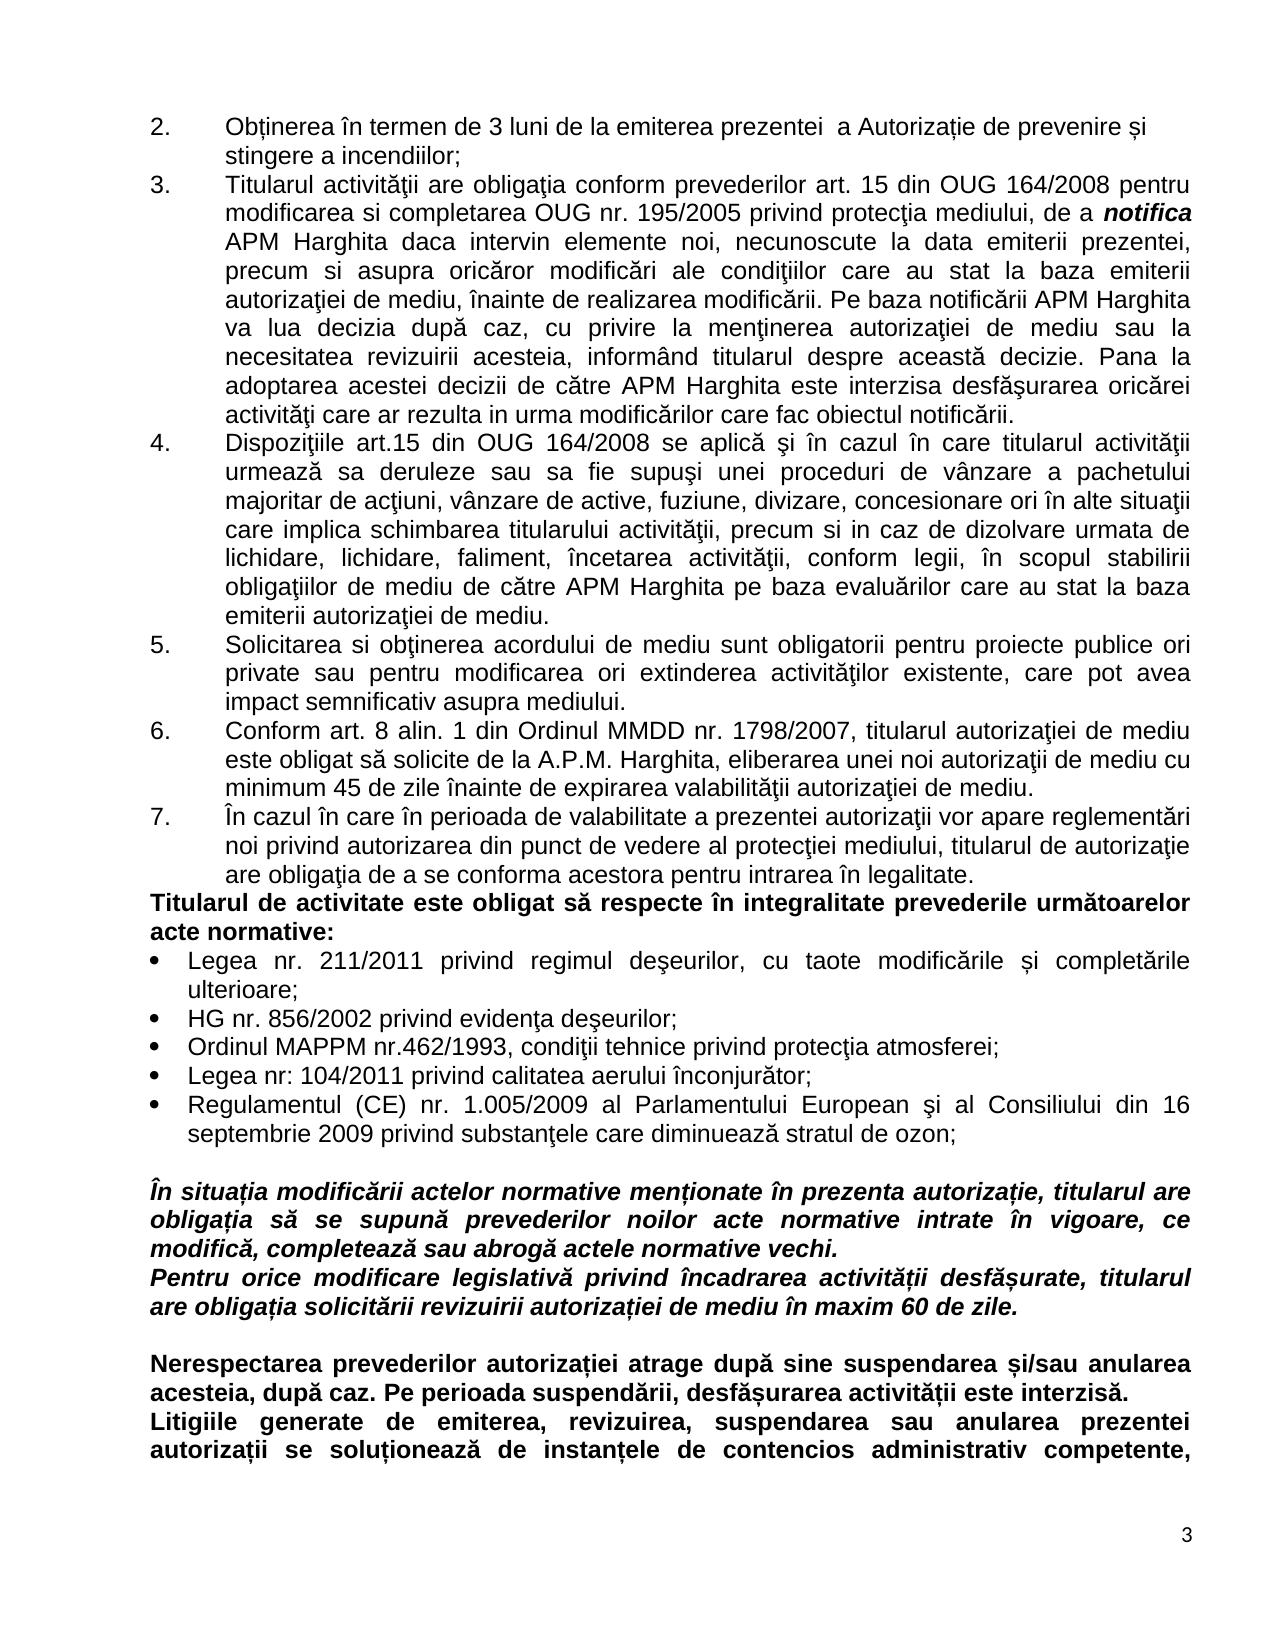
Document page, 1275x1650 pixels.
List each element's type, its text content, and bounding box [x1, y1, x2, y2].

list Dispoziţiile art.15 din OUG 164/2008 se aplică şi în cazul în care titularul activităţii urmează sa deruleze sau sa fie supuşi unei proceduri de vânzare a pachetului majoritar de acţiuni, vânzare de active, fuziune, divizare, concesionare ori în alte situaţii care implica schimbarea titularului activităţii, precum si in caz de dizolvare urmata de lichidare, lichidare, faliment, încetarea activităţii, conform legii, în scopul stabilirii obligaţiilor de mediu de către APM Harghita pe baza evaluărilor care au stat la baza emiterii autorizaţiei de mediu. [150, 428, 1192, 630]
list Legea nr. 211/2011 privind regimul deşeurilor, cu taote modificările și completările ulterioare; [150, 946, 1192, 1003]
list Ordinul MAPPM nr.462/1993, condiţii tehnice privind protecţia atmosferei; [150, 1032, 1192, 1061]
list Conform art. 8 alin. 1 din Ordinul MMDD nr. 1798/2007, titularul autorizaţiei de mediu este obligat să solicite de la A.P.M. Harghita, eliberarea unei noi autorizaţii de mediu cu minimum 45 de zile înainte de expirarea valabilităţii autorizaţiei de mediu. [150, 716, 1192, 802]
list Solicitarea si obţinerea acordului de mediu sunt obligatorii pentru proiecte publice ori private sau pentru modificarea ori extinderea activităţilor existente, care pot avea impact semnificativ asupra mediului. [150, 630, 1192, 716]
text Nerespectarea prevederilor autorizației atrage după sine suspendarea și/sau anularea acesteia, după caz. Pe perioada suspendării, desfășurarea activității este interzisă. [150, 1349, 1192, 1406]
text Titularul de activitate este obligat să respecte în integralitate prevederile următoarelor acte normative: [150, 888, 1192, 946]
list Regulamentul (CE) nr. 1.005/2009 al Parlamentului European şi al Consiliului din 16 septembrie 2009 privind substanţele care diminuează stratul de ozon; [150, 1090, 1192, 1148]
list HG nr. 856/2002 privind evidenţa deşeurilor; [150, 1003, 1192, 1032]
list Obținerea în termen de 3 luni de la emiterea prezentei a Autorizație de prevenire și stingere a incendiilor; [150, 112, 1192, 170]
text În situația modificării actelor normative menționate în prezenta autorizație, titularul are obligația să se supună prevederilor noilor acte normative intrate în vigoare, ce modifică, completează sau abrogă actele normative vechi. [150, 1176, 1192, 1263]
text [150, 1406, 1192, 1464]
list În cazul în care în perioada de valabilitate a prezentei autorizaţii vor apare reglementări noi privind autorizarea din punct de vedere al protecţiei mediului, titularul de autorizaţie are obligaţia de a se conforma acestora pentru intrarea în legalitate. [150, 802, 1192, 888]
list Legea nr: 104/2011 privind calitatea aerului înconjurător; [150, 1061, 1192, 1090]
list Titularul activităţii are obligaţia conform prevederilor art. 15 din OUG 164/2008 pentru modificarea si completarea OUG nr. 195/2005 privind protecţia mediului, de a notifica APM Harghita daca intervin elemente noi, necunoscute la data emiterii prezentei, precum si asupra oricăror modificări ale condiţiilor care au stat la baza emiterii autorizaţiei de mediu, înainte de realizarea modificării. Pe baza notificării APM Harghita va lua decizia după caz, cu privire la menţinerea autorizaţiei de mediu sau la necesitatea revizuirii acesteia, informând titularul despre această decizie. Pana la adoptarea acestei decizii de către APM Harghita este interzisa desfăşurarea oricărei activităţi care ar rezulta in urma modificărilor care fac obiectul notificării. [150, 170, 1192, 428]
text Pentru orice modificare legislativă privind încadrarea activității desfășurate, titularul are obligația solicitării revizuirii autorizației de mediu în maxim 60 de zile. [150, 1263, 1192, 1320]
